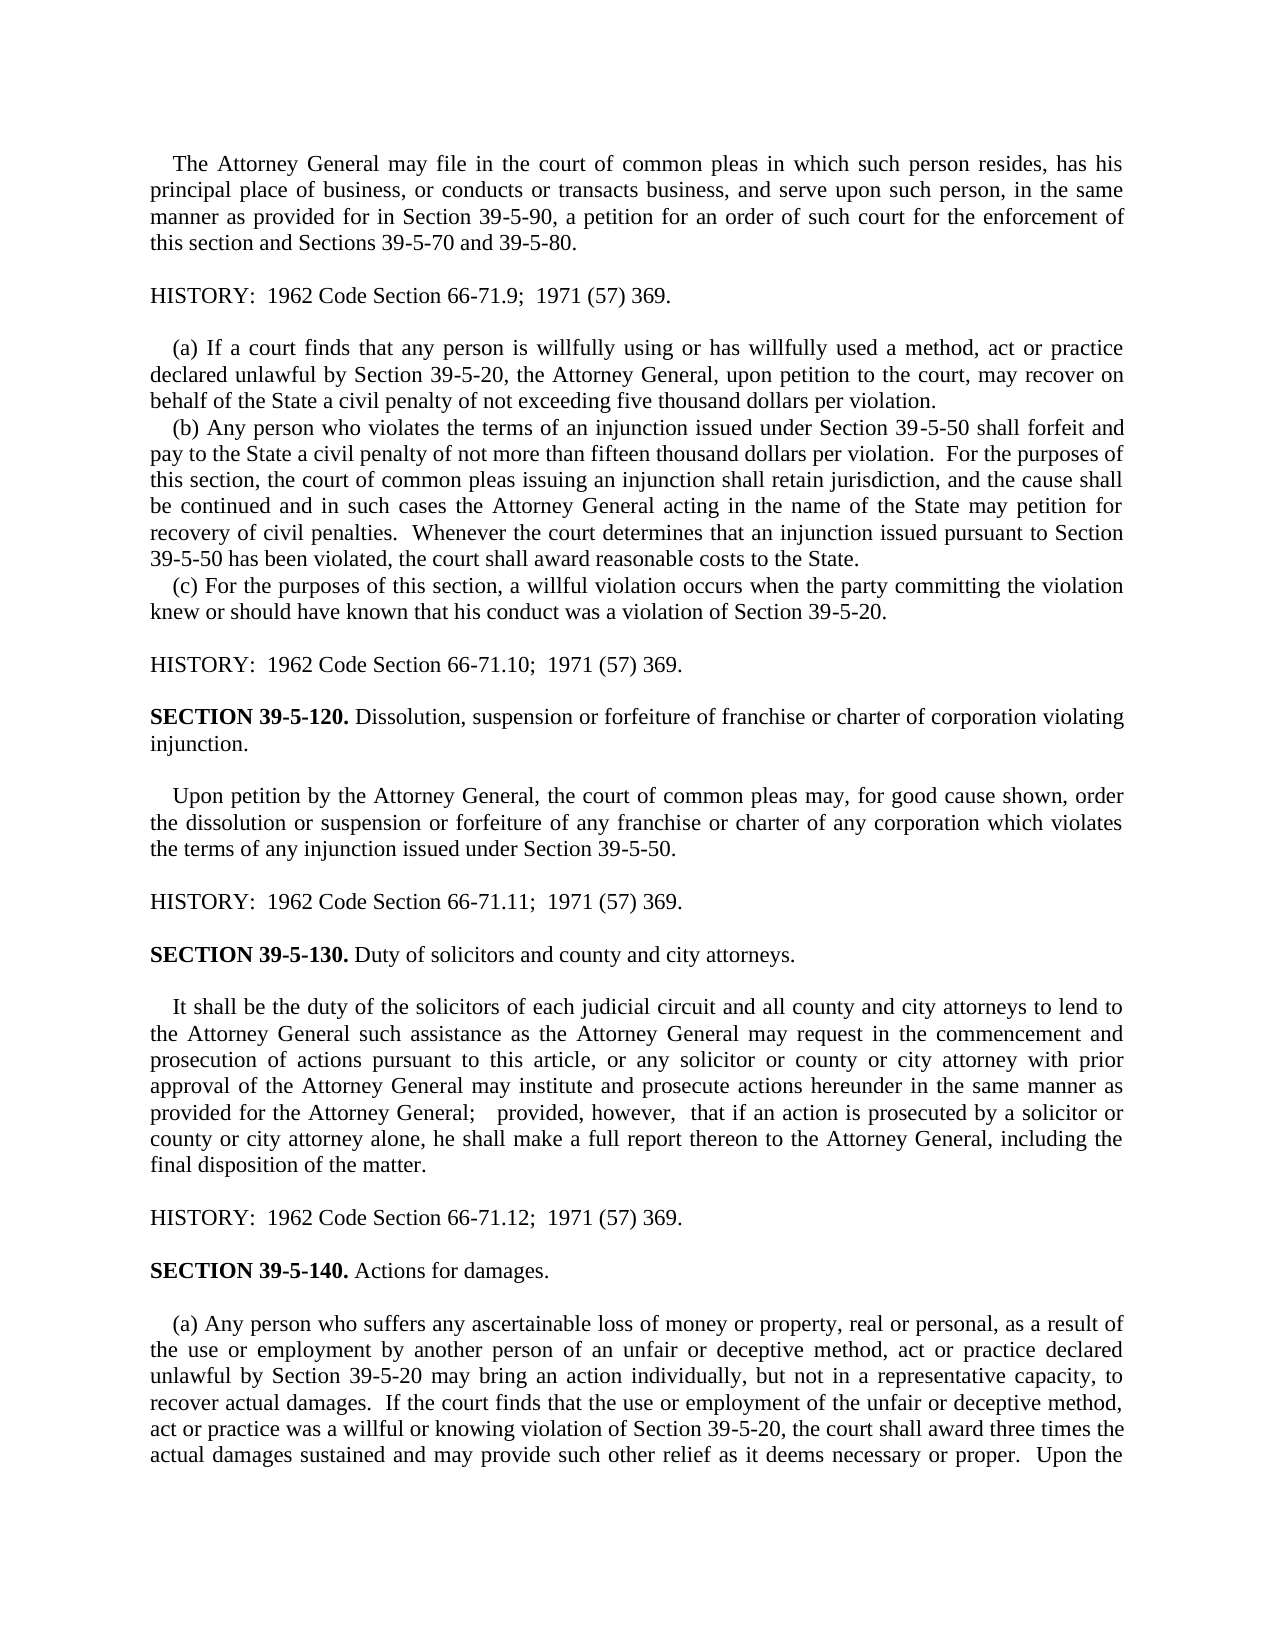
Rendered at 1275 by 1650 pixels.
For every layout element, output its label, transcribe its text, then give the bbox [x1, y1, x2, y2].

text HISTORY: 1962 Code Section 66-71.12; 1971 (57) 369. [150, 1204, 1125, 1231]
text (c) For the purposes of this section, a willful violation occurs when the party committing the violation knew or should have known that his conduct was a violation of Section 39-5-20. [150, 572, 1125, 624]
text The Attorney General may file in the court of common pleas in which such person resides, has his principal place of business, or conducts or transacts business, and serve upon such person, in the same manner as provided for in Section 39-5-90, a petition for an order of such court for the enforcement of this section and Sections 39-5-70 and 39-5-80. [150, 150, 1125, 255]
text HISTORY: 1962 Code Section 66-71.10; 1971 (57) 369. [150, 651, 1125, 677]
text HISTORY: 1962 Code Section 66-71.9; 1971 (57) 369. [150, 282, 1125, 308]
text (a) If a court finds that any person is willfully using or has willfully used a method, act or practice declared unlawful by Section 39-5-20, the Attorney General, upon petition to the court, may recover on behalf of the State a civil penalty of not exceeding five thousand dollars per violation. [150, 334, 1125, 413]
text It shall be the duty of the solicitors of each judicial circuit and all county and city attorneys to lend to the Attorney General such assistance as the Attorney General may request in the commencement and prosecution of actions pursuant to this article, or any solicitor or county or city attorney with prior approval of the Attorney General may institute and prosecute actions hereunder in the same manner as provided for the Attorney General; provided, however, that if an action is prosecuted by a solicitor or county or city attorney alone, he shall make a full report thereon to the Attorney General, including the final disposition of the matter. [150, 993, 1125, 1178]
text SECTION 39-5-130. Duty of solicitors and county and city attorneys. [150, 941, 1125, 967]
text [150, 1309, 1125, 1468]
text SECTION 39-5-140. Actions for damages. [150, 1257, 1125, 1283]
text (b) Any person who violates the terms of an injunction issued under Section 39-5-50 shall forfeit and pay to the State a civil penalty of not more than fifteen thousand dollars per violation. For the purposes of this section, the court of common pleas issuing an injunction shall retain jurisdiction, and the cause shall be continued and in such cases the Attorney General acting in the name of the State may petition for recovery of civil penalties. Whenever the court determines that an injunction issued pursuant to Section 39-5-50 has been violated, the court shall award reasonable costs to the State. [150, 413, 1125, 572]
text Upon petition by the Attorney General, the court of common pleas may, for good cause shown, order the dissolution or suspension or forfeiture of any franchise or charter of any corporation which violates the terms of any injunction issued under Section 39-5-50. [150, 782, 1125, 862]
text HISTORY: 1962 Code Section 66-71.11; 1971 (57) 369. [150, 888, 1125, 914]
text SECTION 39-5-120. Dissolution, suspension or forfeiture of franchise or charter of corporation violating injunction. [150, 703, 1125, 756]
